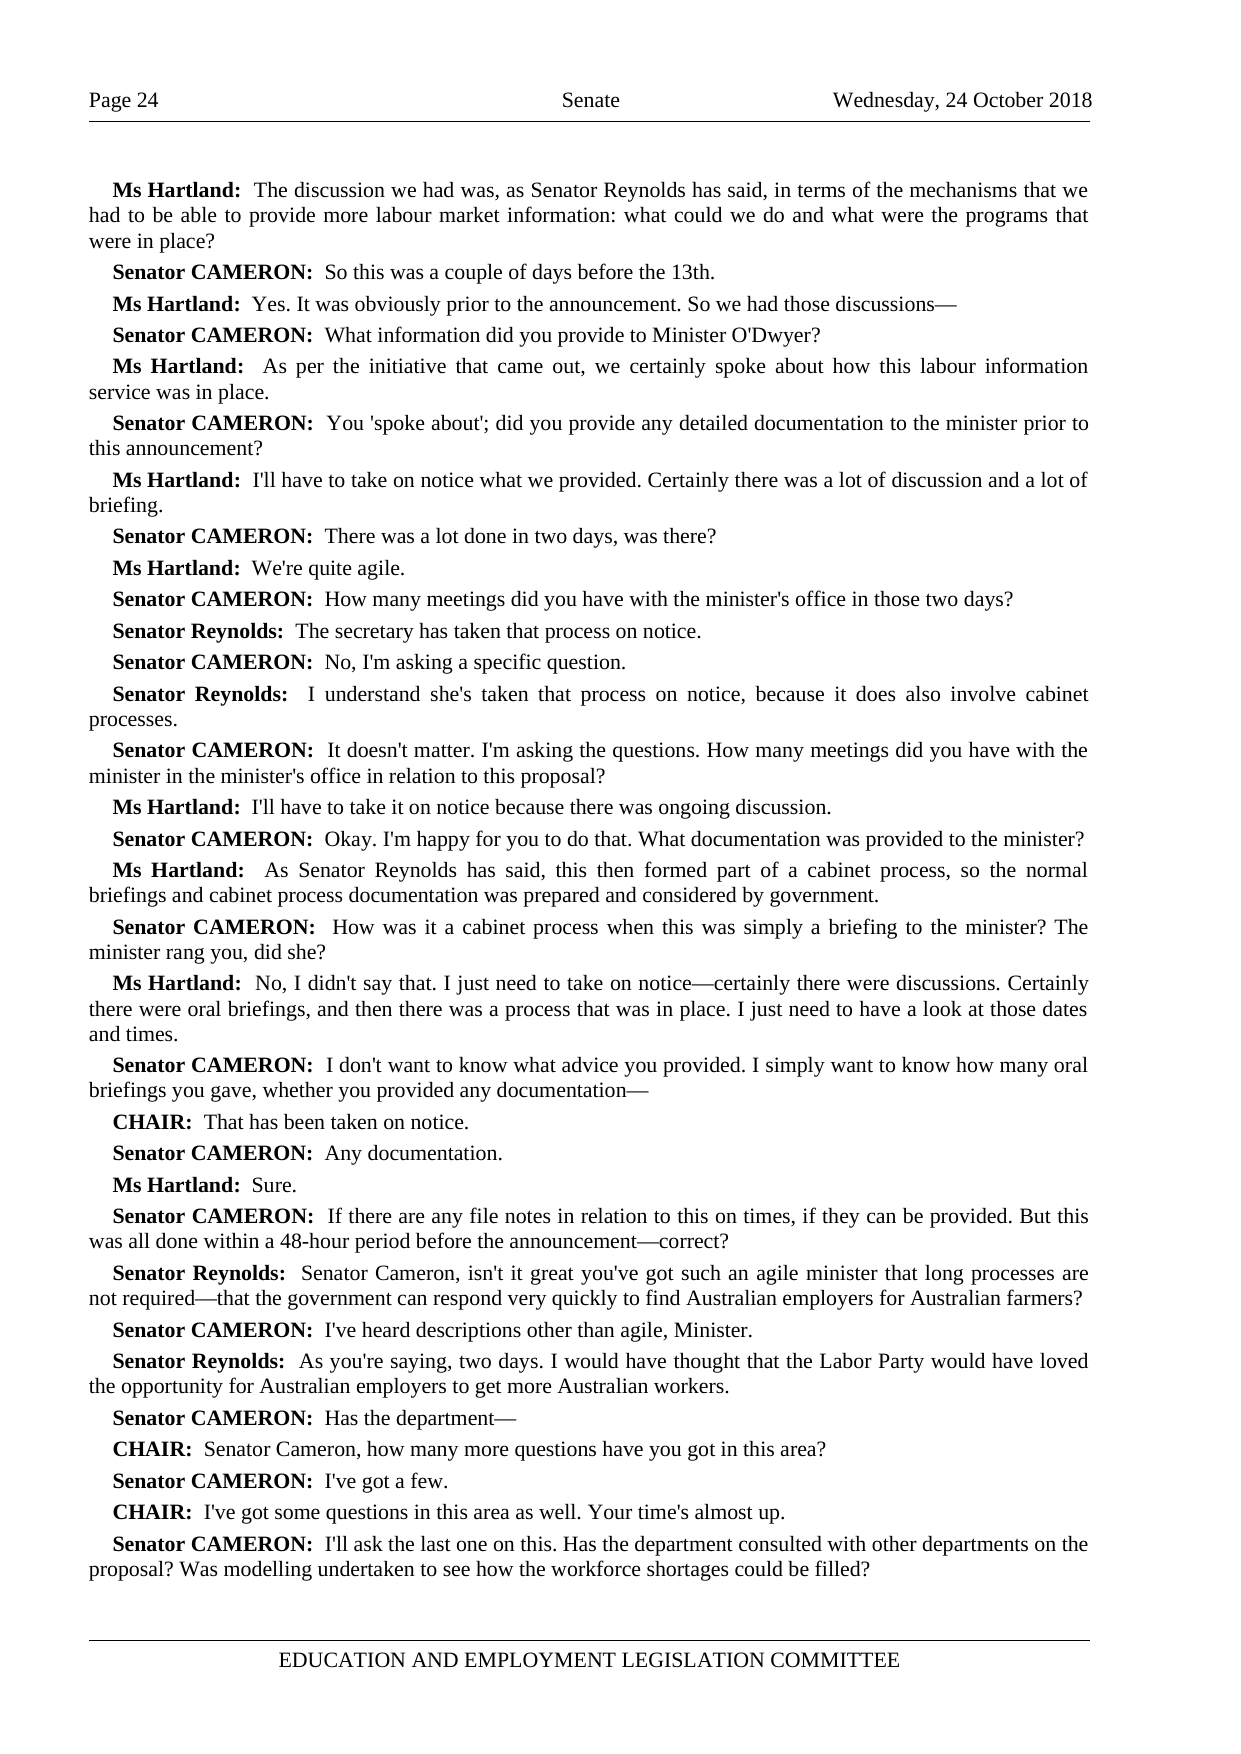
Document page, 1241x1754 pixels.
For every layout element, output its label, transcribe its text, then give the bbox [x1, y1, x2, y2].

text As per the initiative that came out, we certainly spoke about how this labour information service was in place. [89, 353, 1090, 404]
text I've heard descriptions other than agile, Minister. [89, 1317, 1090, 1342]
text No, I'm asking a specific question. [89, 649, 1090, 674]
text How was it a cabinet process when this was simply a briefing to the minister? The minister rang you, did she? [89, 914, 1090, 964]
text No, I didn't say that. I just need to take on notice—certainly there were discussions. Certainly there were oral briefings, and then there was a process that was in place. I just need to have a look at those dates and times. [89, 970, 1090, 1046]
text That has been taken on notice. [89, 1109, 1090, 1134]
text How many meetings did you have with the minister's office in those two days? [89, 586, 1090, 612]
text If there are any file notes in relation to this on times, if they can be provided. But this was all done within a 48-hour period before the announcement—correct? [89, 1203, 1090, 1254]
text Any documentation. [89, 1140, 1090, 1166]
text Senator Cameron, how many more questions have you got in this area? [89, 1436, 1090, 1461]
text I've got some questions in this area as well. Your time's almost up. [89, 1499, 1090, 1524]
text As you're saying, two days. I would have thought that the Labor Party would have loved the opportunity for Australian employers to get more Australian workers. [89, 1348, 1090, 1398]
text So this was a couple of days before the 13th. [89, 259, 1090, 284]
text What information did you provide to Minister O'Dwyer? [89, 322, 1090, 347]
text It doesn't matter. I'm asking the questions. How many meetings did you have with the minister in the minister's office in relation to this proposal? [89, 737, 1090, 788]
text I'll ask the last one on this. Has the department consulted with other departments on the proposal? Was modelling undertaken to see how the workforce shortages could be filled? [89, 1531, 1090, 1581]
text The discussion we had was, as Senator Reynolds has said, in terms of the mechanisms that we had to be able to provide more labour market information: what could we do and what were the programs that were in place? [89, 177, 1090, 253]
text We're quite agile. [89, 555, 1090, 580]
text Sure. [89, 1172, 1090, 1197]
text You 'spoke about'; did you provide any detailed documentation to the minister prior to this announcement? [89, 410, 1090, 461]
text Yes. It was obviously prior to the announcement. So we had those discussions— [89, 291, 1090, 316]
text I'll have to take on notice what we provided. Certainly there was a lot of discussion and a lot of briefing. [89, 467, 1090, 517]
text Senator Cameron, isn't it great you've got such an agile minister that long processes are not required—that the government can respond very quickly to find Australian employers for Australian farmers? [89, 1260, 1090, 1310]
text I understand she's taken that process on notice, because it does also involve cabinet processes. [89, 681, 1090, 731]
text There was a lot done in two days, was there? [89, 523, 1090, 549]
text I don't want to know what advice you provided. I simply want to know how many oral briefings you gave, whether you provided any documentation— [89, 1052, 1090, 1103]
text The secretary has taken that process on notice. [89, 618, 1090, 643]
text Has the department— [89, 1405, 1090, 1430]
text As Senator Reynolds has said, this then formed part of a cabinet process, so the normal briefings and cabinet process documentation was prepared and considered by government. [89, 857, 1090, 907]
text Okay. I'm happy for you to do that. What documentation was provided to the minister? [89, 826, 1090, 851]
text I'll have to take it on notice because there was ongoing discussion. [89, 794, 1090, 819]
text I've got a few. [89, 1468, 1090, 1493]
